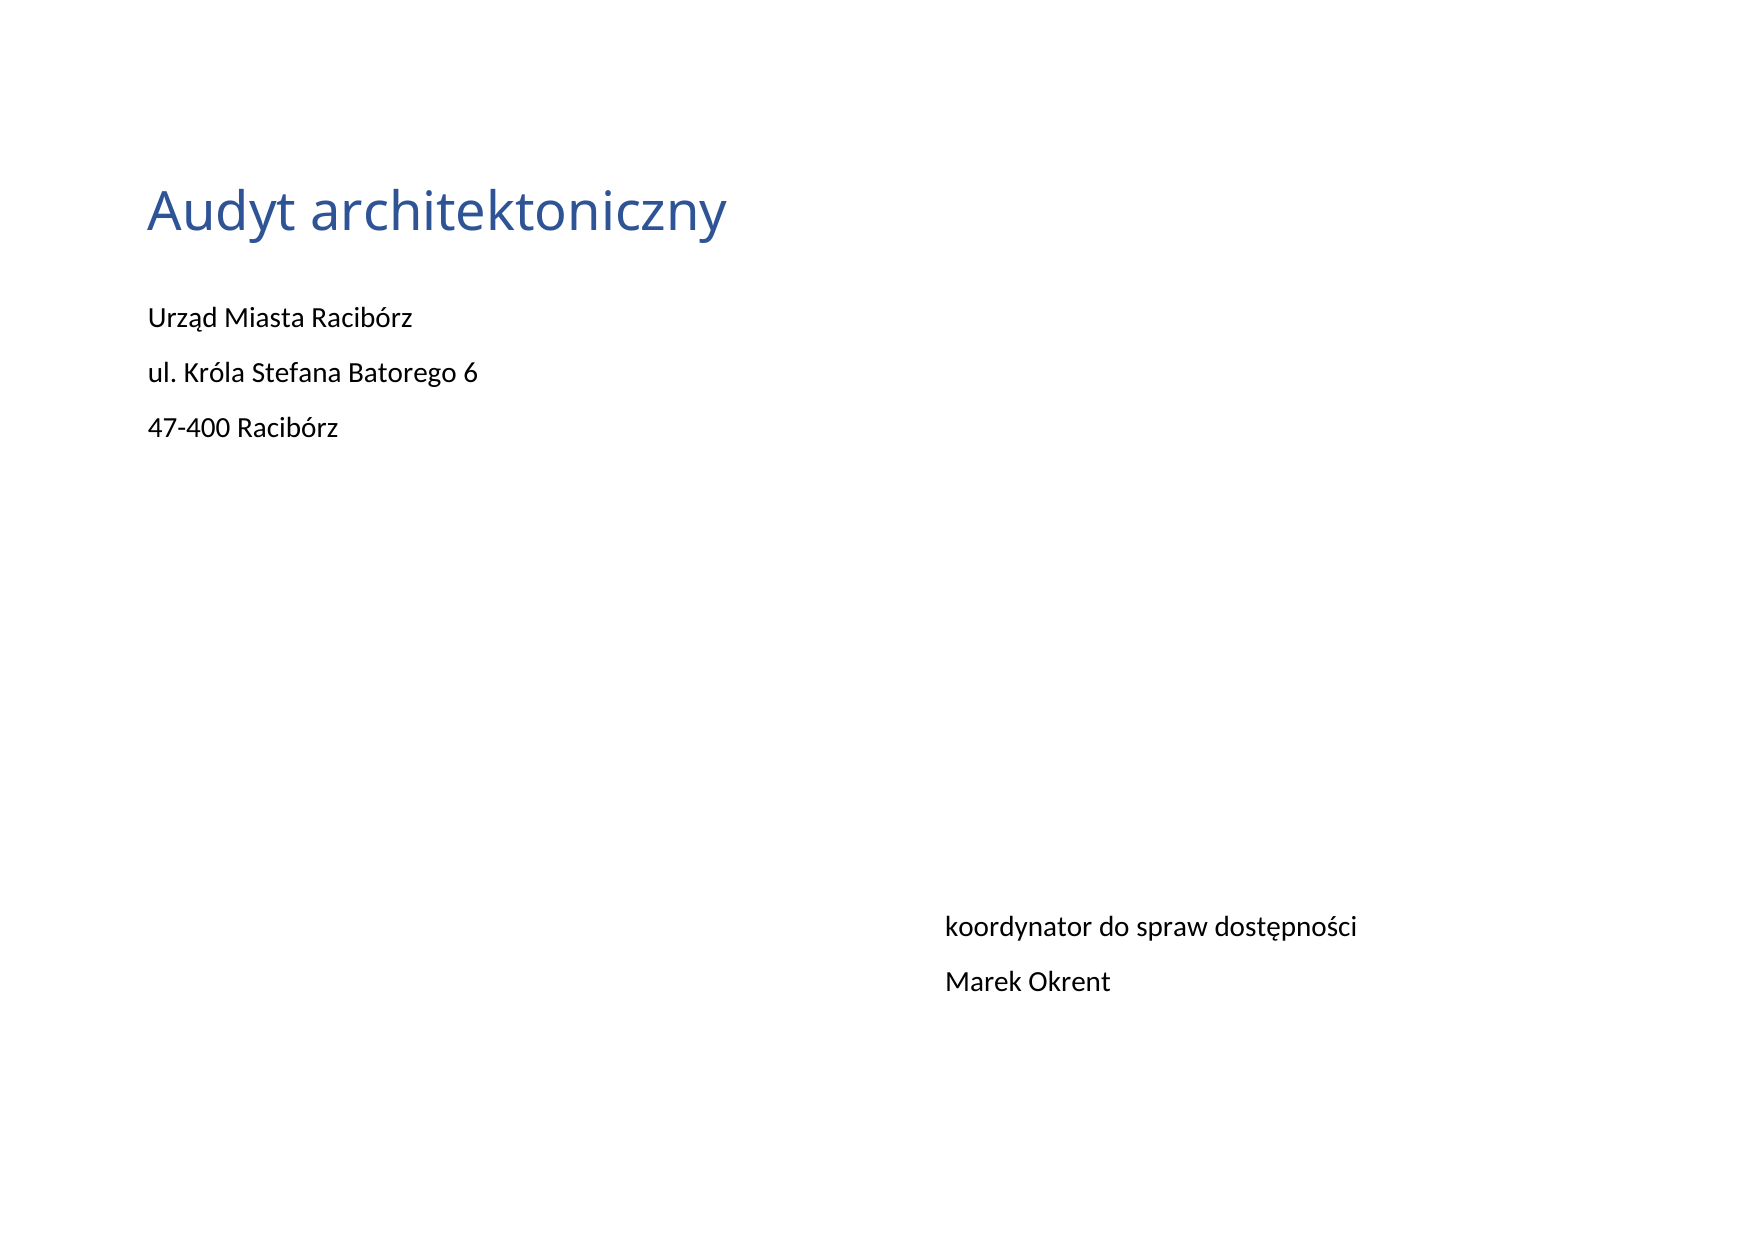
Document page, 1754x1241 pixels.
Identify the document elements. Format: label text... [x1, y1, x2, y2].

text ul. Króla Stefana Batorego 6 [148, 354, 1606, 390]
text Marek Okrent [945, 963, 1606, 999]
text koordynator do spraw dostępności [945, 908, 1606, 944]
text Urząd Miasta Racibórz [148, 299, 1606, 335]
subtitle Audyt architektoniczny [148, 173, 1606, 246]
text 47-400 Racibórz [148, 409, 1606, 445]
